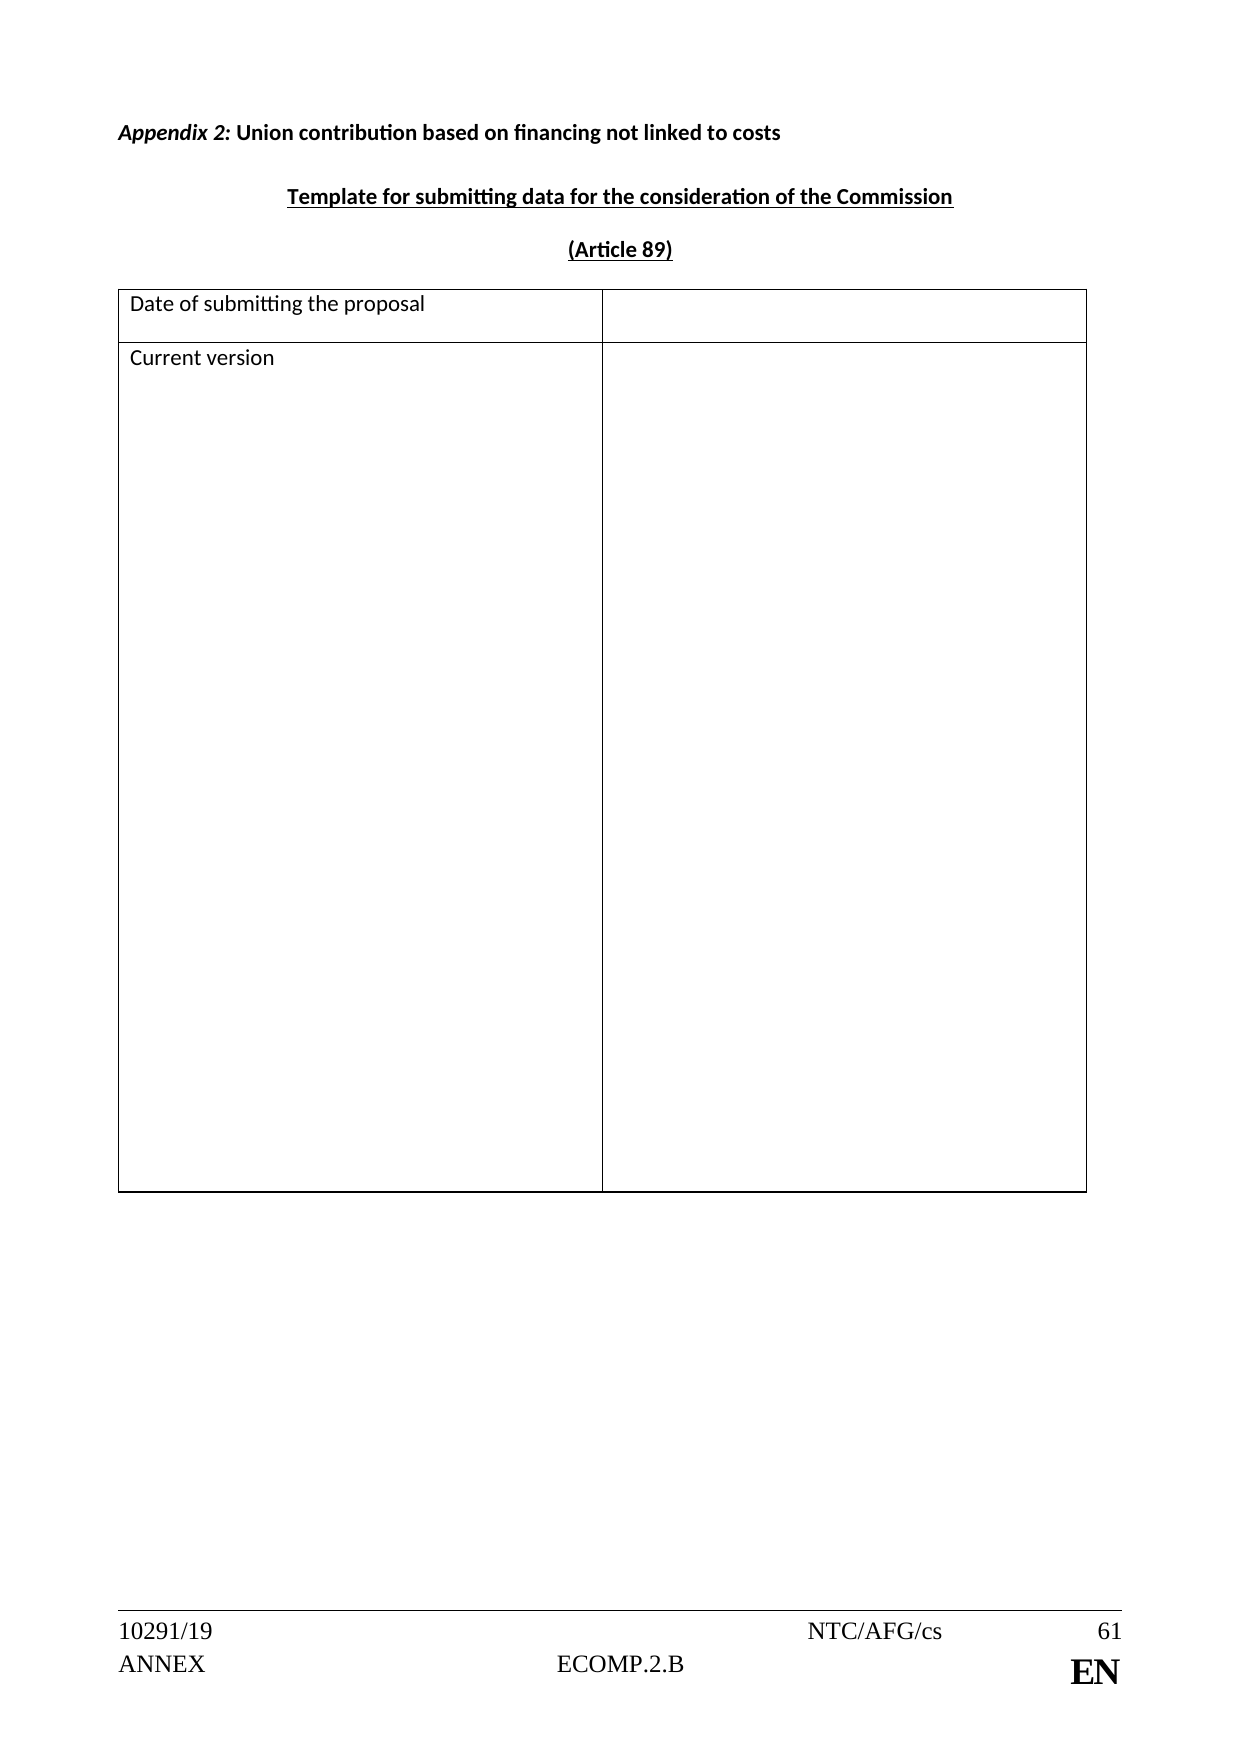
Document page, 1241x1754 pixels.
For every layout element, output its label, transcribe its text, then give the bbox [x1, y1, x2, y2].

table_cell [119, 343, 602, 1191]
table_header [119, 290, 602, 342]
text Template for submitting data for the consideration of the Commission [118, 182, 1122, 211]
text (Article 89) [118, 236, 1122, 263]
text Appendix 2: Union contribution based on financing not linked to costs [118, 118, 1122, 146]
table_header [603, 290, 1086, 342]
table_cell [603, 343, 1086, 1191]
